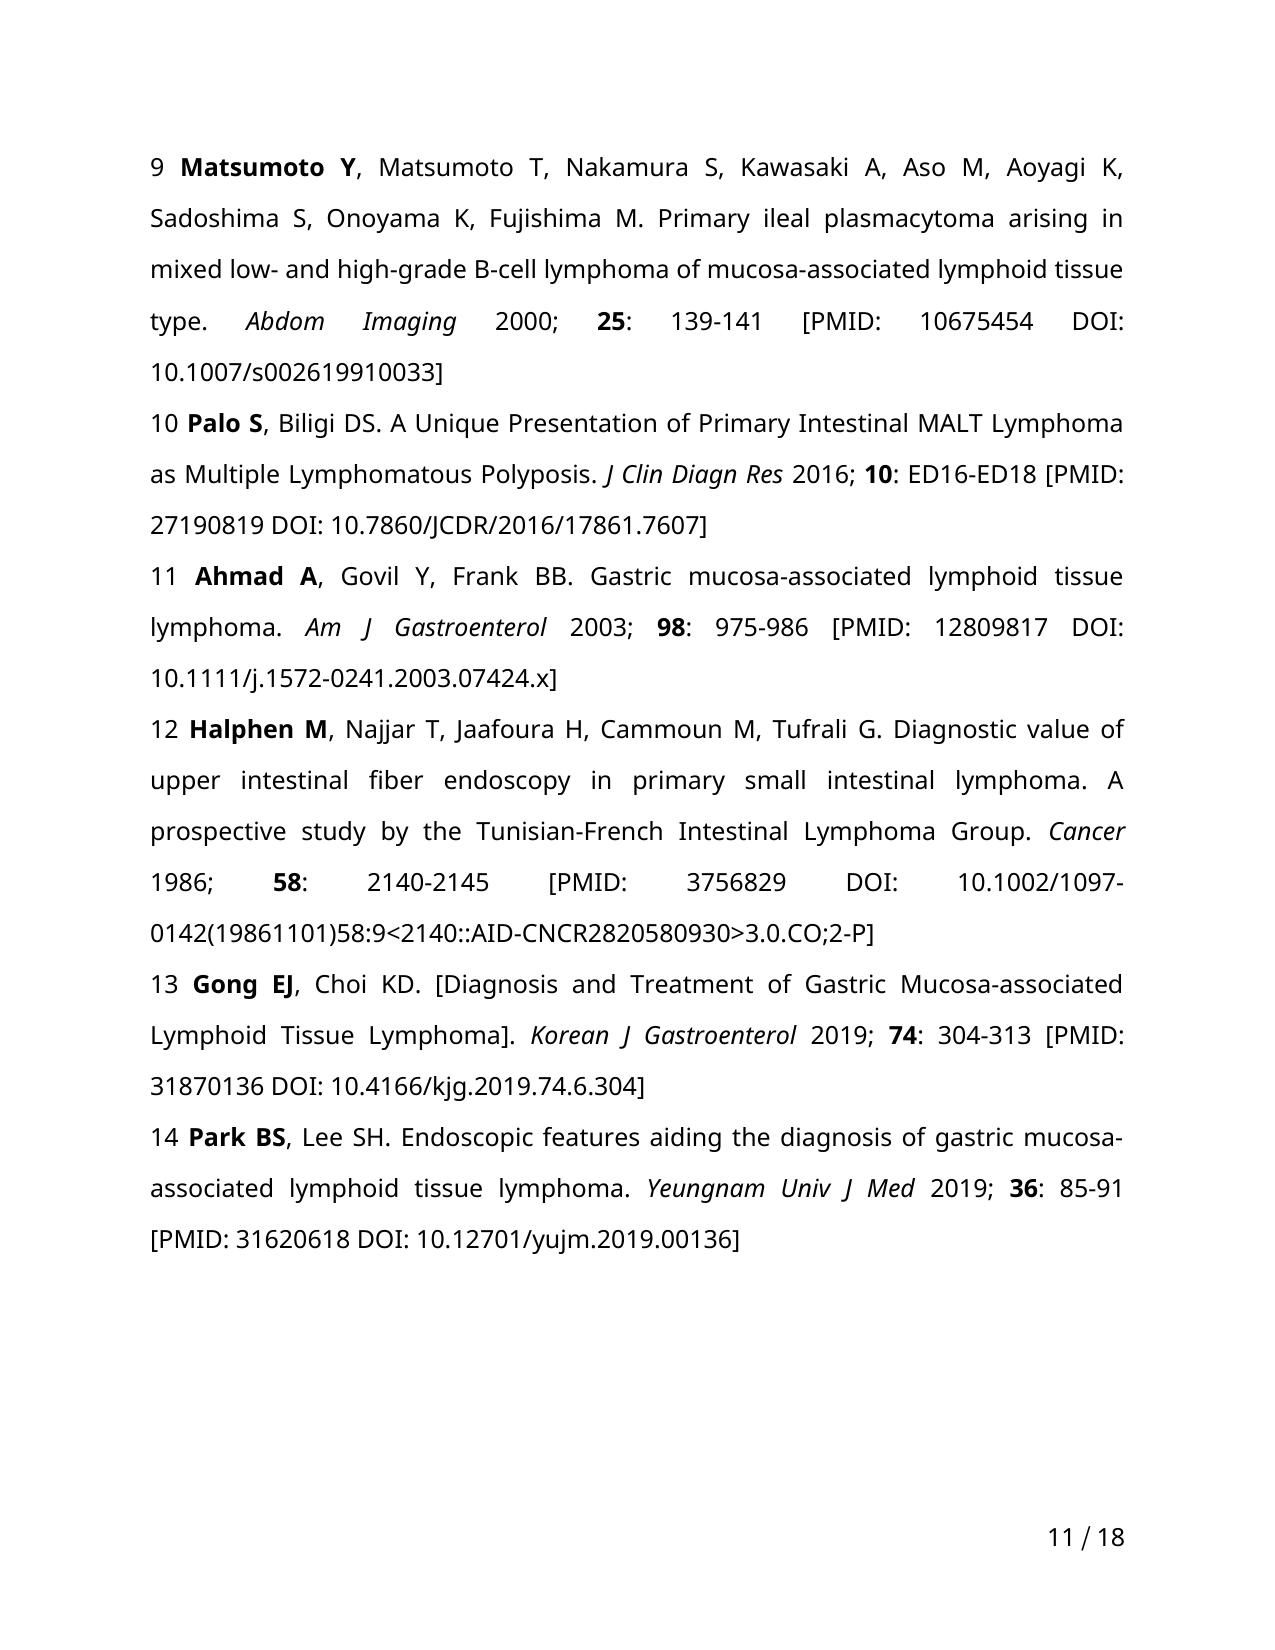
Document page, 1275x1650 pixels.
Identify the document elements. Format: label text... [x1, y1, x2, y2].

text 9 Matsumoto Y, Matsumoto T, Nakamura S, Kawasaki A, Aso M, Aoyagi K, Sadoshima S, Onoyama K, Fujishima M. Primary ileal plasmacytoma arising in mixed low- and high-grade B-cell lymphoma of mucosa-associated lymphoid tissue type. Abdom Imaging 2000; 25: 139-141 [PMID: 10675454 DOI: 10.1007/s002619910033] [150, 150, 1125, 388]
text 10 Palo S, Biligi DS. A Unique Presentation of Primary Intestinal MALT Lymphoma as Multiple Lymphomatous Polyposis. J Clin Diagn Res 2016; 10: ED16-ED18 [PMID: 27190819 DOI: 10.7860/JCDR/2016/17861.7607] [150, 405, 1125, 541]
text 11 Ahmad A, Govil Y, Frank BB. Gastric mucosa-associated lymphoid tissue lymphoma. Am J Gastroenterol 2003; 98: 975-986 [PMID: 12809817 DOI: 10.1111/j.1572-0241.2003.07424.x] [150, 558, 1125, 694]
text 12 Halphen M, Najjar T, Jaafoura H, Cammoun M, Tufrali G. Diagnostic value of upper intestinal fiber endoscopy in primary small intestinal lymphoma. A prospective study by the Tunisian-French Intestinal Lymphoma Group. Cancer 1986; 58: 2140-2145 [PMID: 3756829 DOI: 10.1002/1097-0142(19861101)58:9<2140::AID-CNCR2820580930>3.0.CO;2-P] [150, 711, 1125, 950]
text 13 Gong EJ, Choi KD. [Diagnosis and Treatment of Gastric Mucosa-associated Lymphoid Tissue Lymphoma]. Korean J Gastroenterol 2019; 74: 304-313 [PMID: 31870136 DOI: 10.4166/kjg.2019.74.6.304] [150, 967, 1125, 1103]
text 14 Park BS, Lee SH. Endoscopic features aiding the diagnosis of gastric mucosa-associated lymphoid tissue lymphoma. Yeungnam Univ J Med 2019; 36: 85-91 [PMID: 31620618 DOI: 10.12701/yujm.2019.00136] [150, 1120, 1125, 1256]
